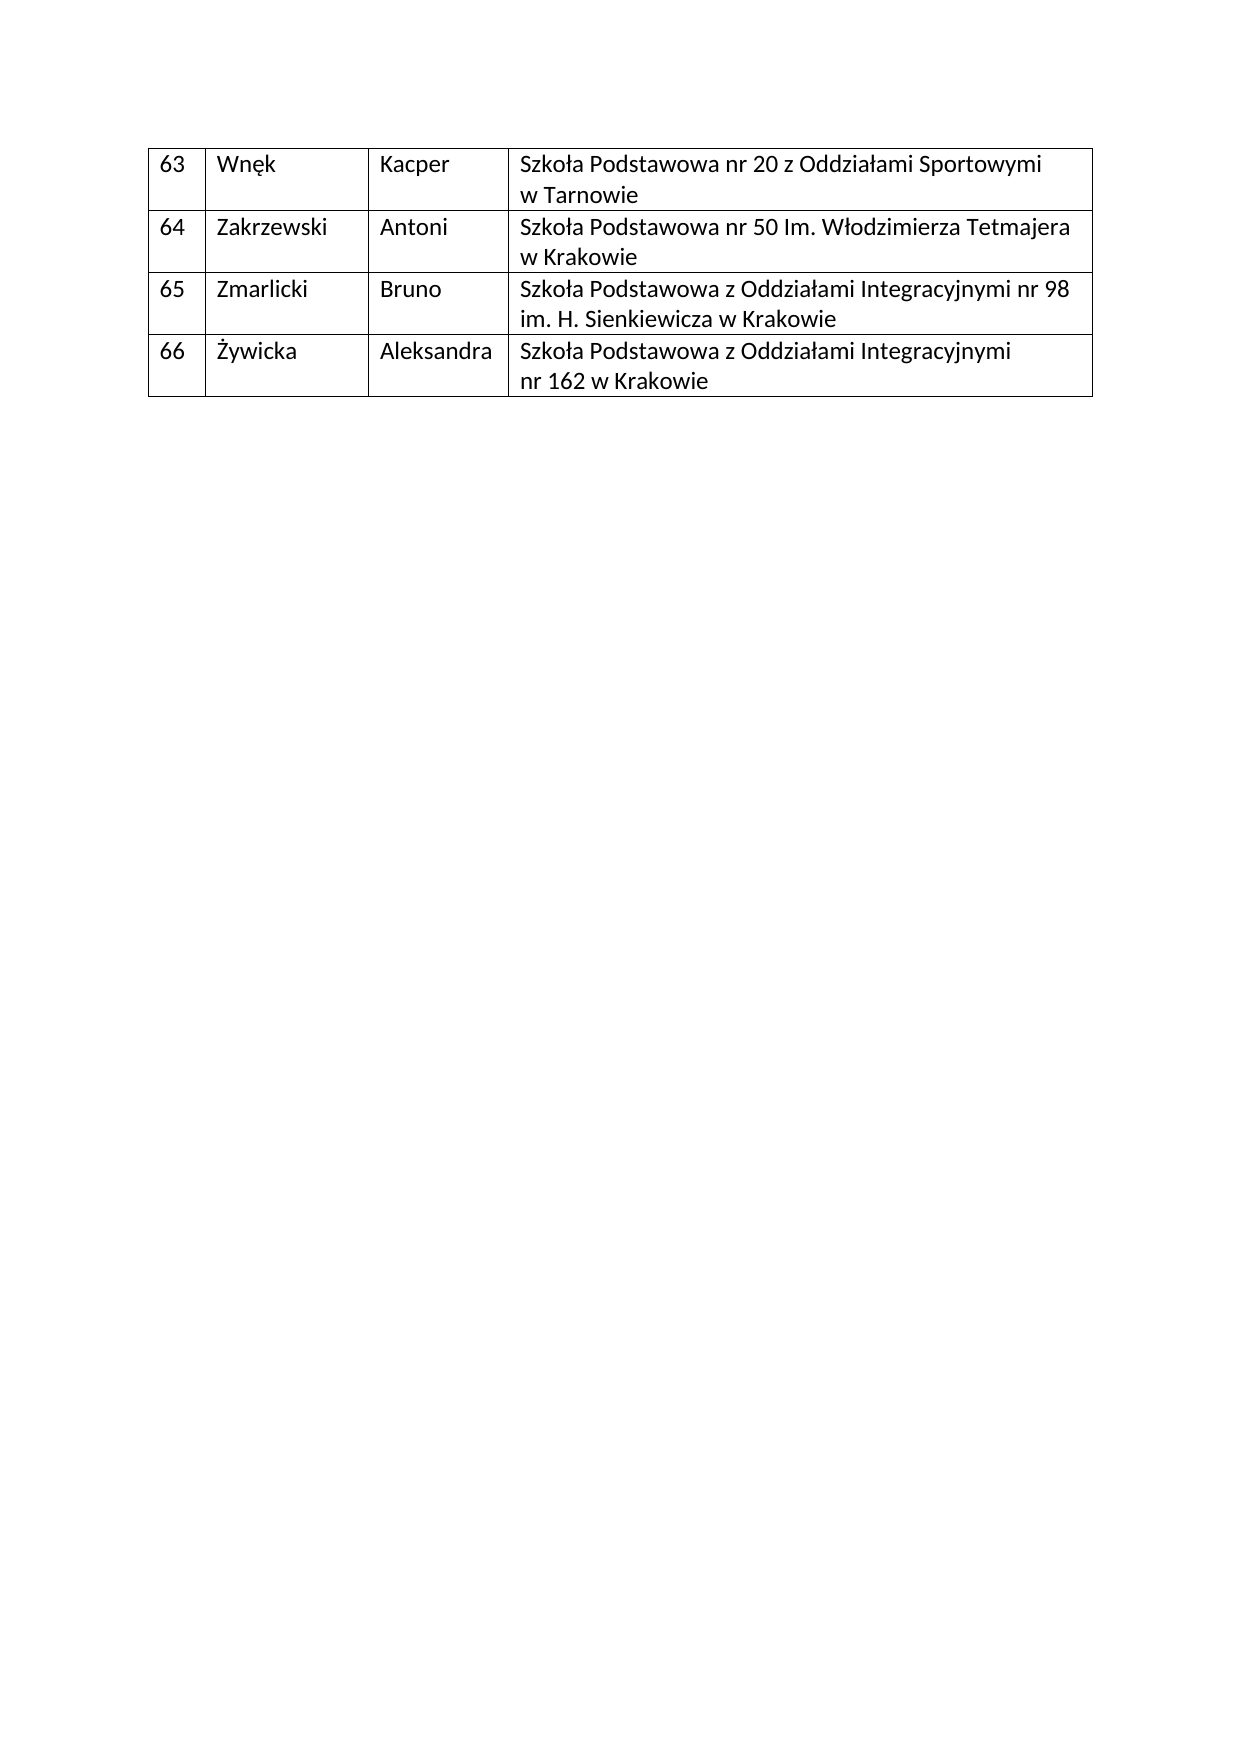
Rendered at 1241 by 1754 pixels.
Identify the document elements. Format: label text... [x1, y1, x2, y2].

table_cell Szkoła Podstawowa z Oddziałami Integracyjnymi nr 162 w Krakowie [509, 335, 1092, 396]
table_cell Zmarlicki [206, 273, 368, 334]
table_cell Kacper [369, 149, 508, 210]
table_cell Antoni [369, 211, 508, 272]
table_cell Szkoła Podstawowa nr 50 Im. Włodzimierza Tetmajera w Krakowie [509, 211, 1092, 272]
table_cell 63 [149, 149, 205, 210]
table_cell Bruno [369, 273, 508, 334]
table_cell 64 [149, 211, 205, 272]
table_cell Szkoła Podstawowa nr 20 z Oddziałami Sportowymi w Tarnowie [509, 149, 1092, 210]
table_cell Zakrzewski [206, 211, 368, 272]
table_cell Żywicka [206, 335, 368, 396]
table_cell Szkoła Podstawowa z Oddziałami Integracyjnymi nr 98 im. H. Sienkiewicza w Krakowie [509, 273, 1092, 334]
table_cell 65 [149, 273, 205, 334]
table_cell Aleksandra [369, 335, 508, 396]
table_cell Wnęk [206, 149, 368, 210]
table_cell 66 [149, 335, 205, 396]
